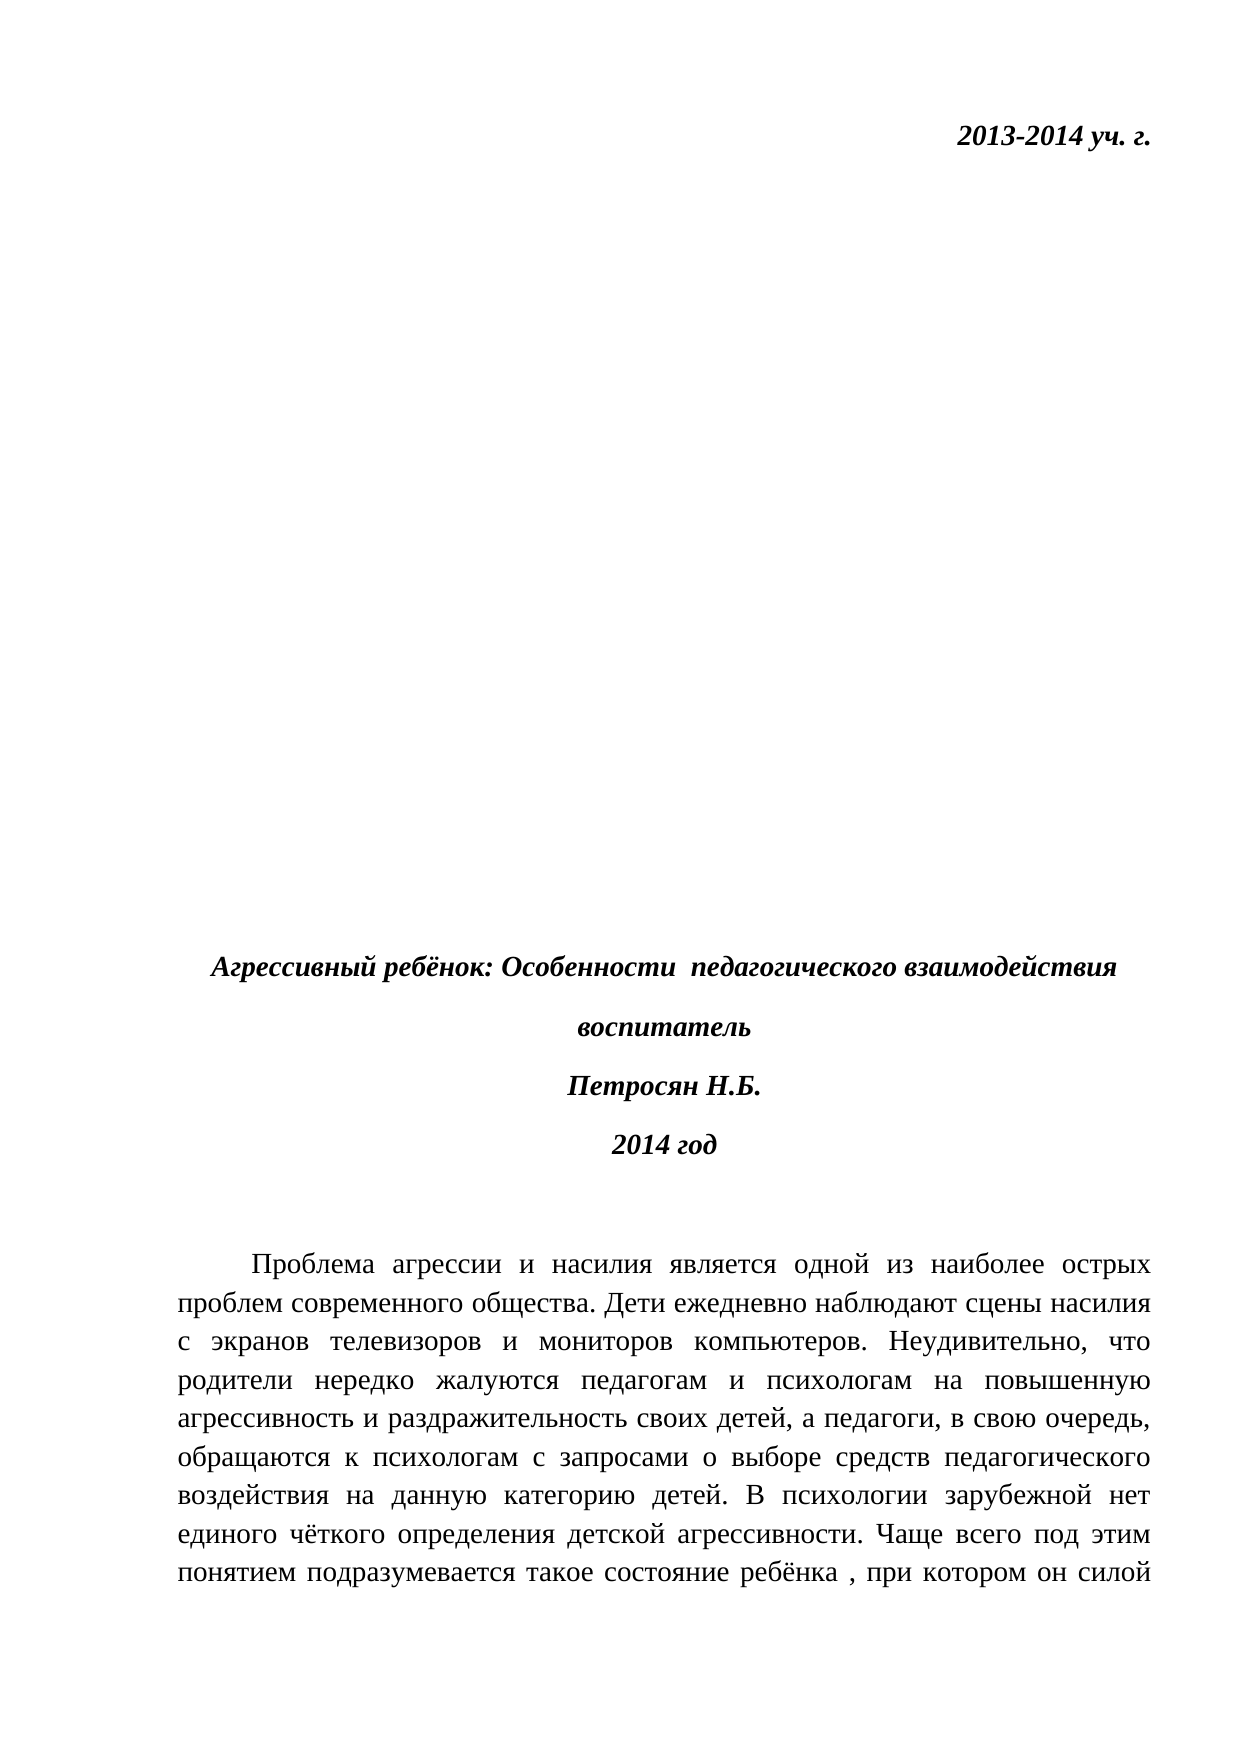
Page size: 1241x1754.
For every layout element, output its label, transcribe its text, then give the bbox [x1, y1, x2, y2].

text 2013-2014 уч. г. [177, 118, 1152, 152]
text Петросян Н.Б. [177, 1068, 1152, 1102]
text воспитатель [177, 1009, 1152, 1042]
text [177, 1246, 1152, 1588]
text Агрессивный ребёнок: Особенности педагогического взаимодействия [177, 949, 1152, 983]
text 2014 год [177, 1127, 1152, 1161]
